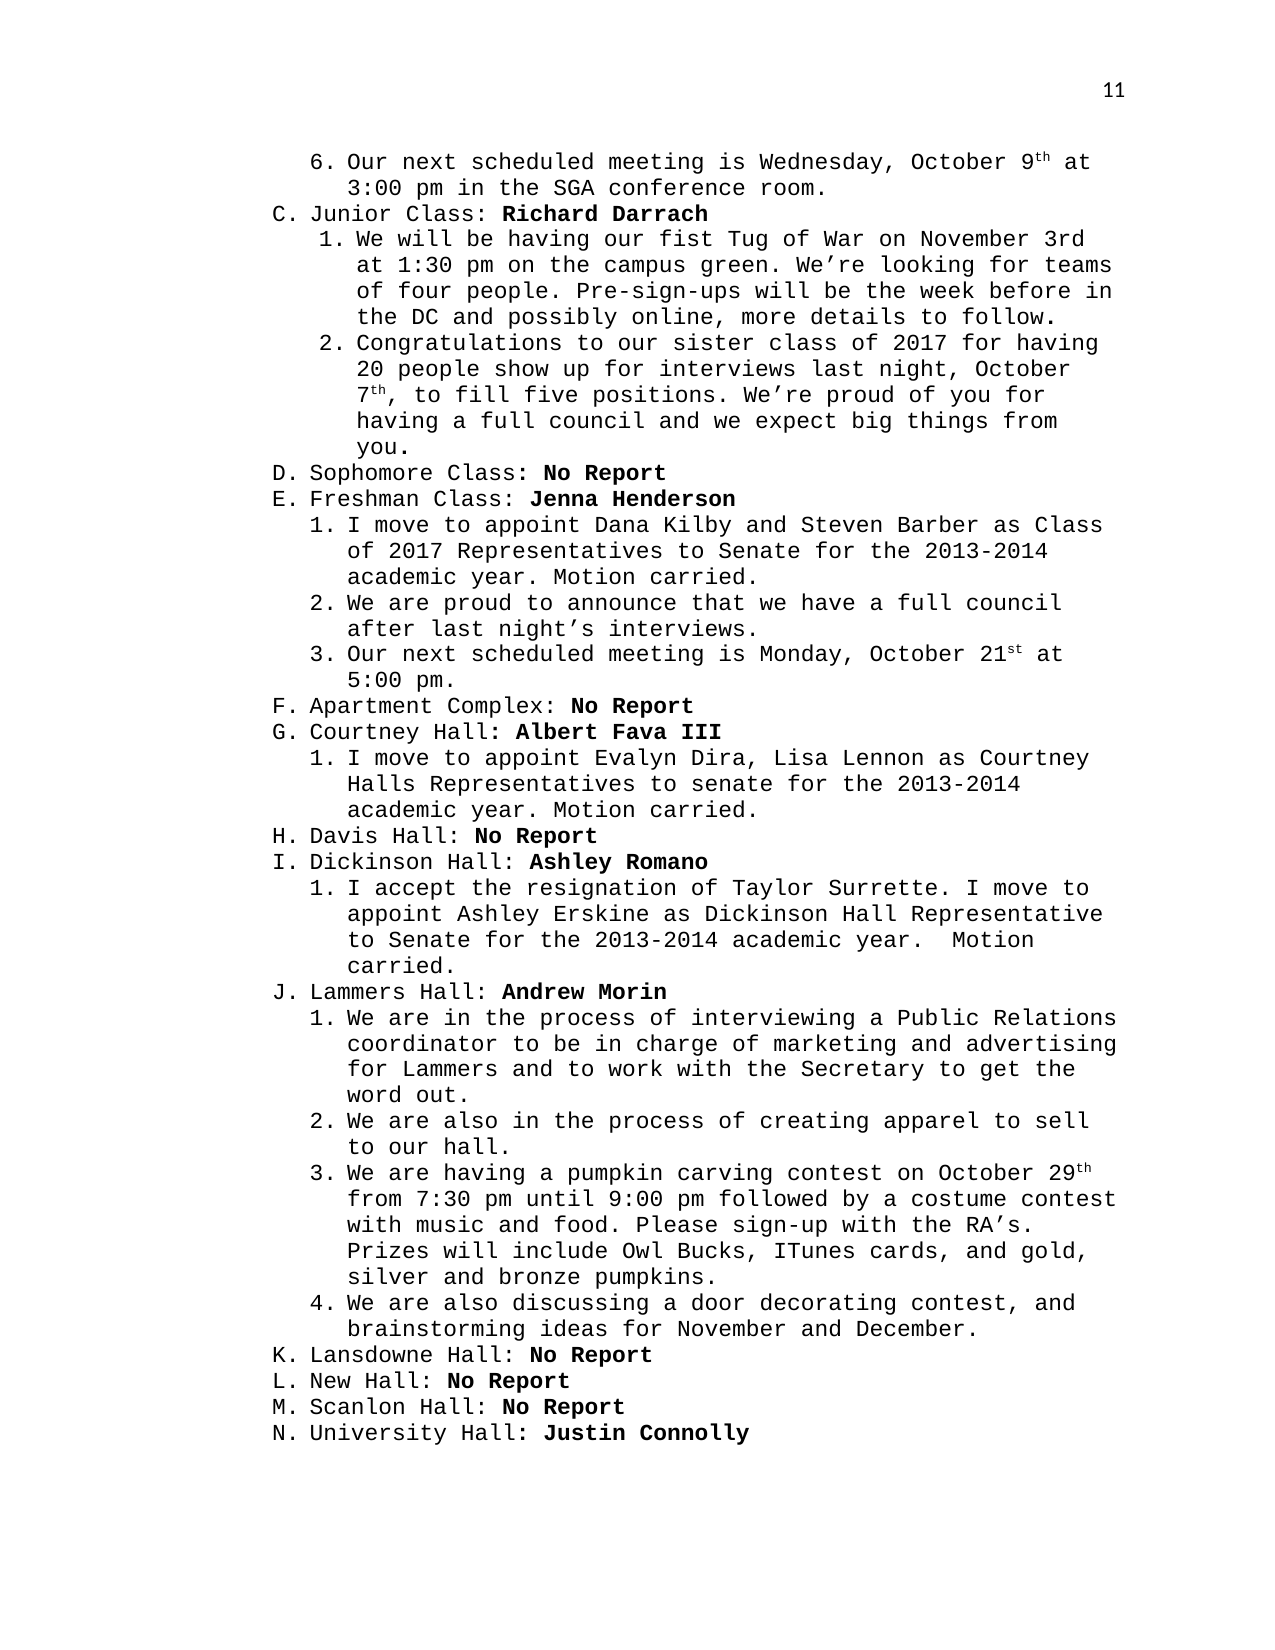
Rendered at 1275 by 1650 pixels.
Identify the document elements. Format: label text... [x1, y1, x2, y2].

list We are having a pumpkin carving contest on October 29th from 7:30 pm until 9:00 pm followed by a costume contest with music and food. Please sign-up with the RA’s. Prizes will include Owl Bucks, ITunes cards, and gold, silver and bronze pumpkins. [309, 1162, 1125, 1291]
list Junior Class: Richard Darrach [272, 202, 1125, 228]
list Freshman Class: Jenna Henderson [272, 487, 1125, 513]
list We will be having our fist Tug of War on November 3rd at 1:30 pm on the campus green. We’re looking for teams of four people. Pre-sign-ups will be the week before in the DC and possibly online, more details to follow. [319, 228, 1125, 332]
list New Hall: No Report [272, 1369, 1125, 1395]
list Courtney Hall: Albert Fava III [272, 721, 1125, 747]
list Sophomore Class: No Report [272, 461, 1125, 487]
list Lansdowne Hall: No Report [272, 1343, 1125, 1369]
list Our next scheduled meeting is Monday, October 21st at 5:00 pm. [309, 643, 1125, 695]
list Congratulations to our sister class of 2017 for having 20 people show up for interviews last night, October 7th, to fill five positions. We’re proud of you for having a full council and we expect big things from you. [319, 332, 1125, 461]
list Apartment Complex: No Report [272, 695, 1125, 721]
list Davis Hall: No Report [272, 824, 1125, 850]
list I accept the resignation of Taylor Surrette. I move to appoint Ashley Erskine as Dickinson Hall Representative to Senate for the 2013-2014 academic year. Motion carried. [309, 876, 1125, 980]
list We are also discussing a door decorating contest, and brainstorming ideas for November and December. [309, 1291, 1125, 1343]
list I move to appoint Evalyn Dira, Lisa Lennon as Courtney Halls Representatives to senate for the 2013-2014 academic year. Motion carried. [309, 747, 1125, 824]
list We are in the process of interviewing a Public Relations coordinator to be in charge of marketing and advertising for Lammers and to work with the Secretary to get the word out. [309, 1006, 1125, 1110]
list I move to appoint Dana Kilby and Steven Barber as Class of 2017 Representatives to Senate for the 2013-2014 academic year. Motion carried. [309, 513, 1125, 591]
list We are also in the process of creating apparel to sell to our hall. [309, 1110, 1125, 1162]
list We are proud to announce that we have a full council after last night’s interviews. [309, 591, 1125, 643]
list University Hall: Justin Connolly [272, 1421, 1125, 1447]
list Dickinson Hall: Ashley Romano [272, 850, 1125, 876]
list Scanlon Hall: No Report [272, 1395, 1125, 1421]
list Our next scheduled meeting is Wednesday, October 9th at 3:00 pm in the SGA conference room. [309, 150, 1125, 202]
list Lammers Hall: Andrew Morin [272, 980, 1125, 1006]
